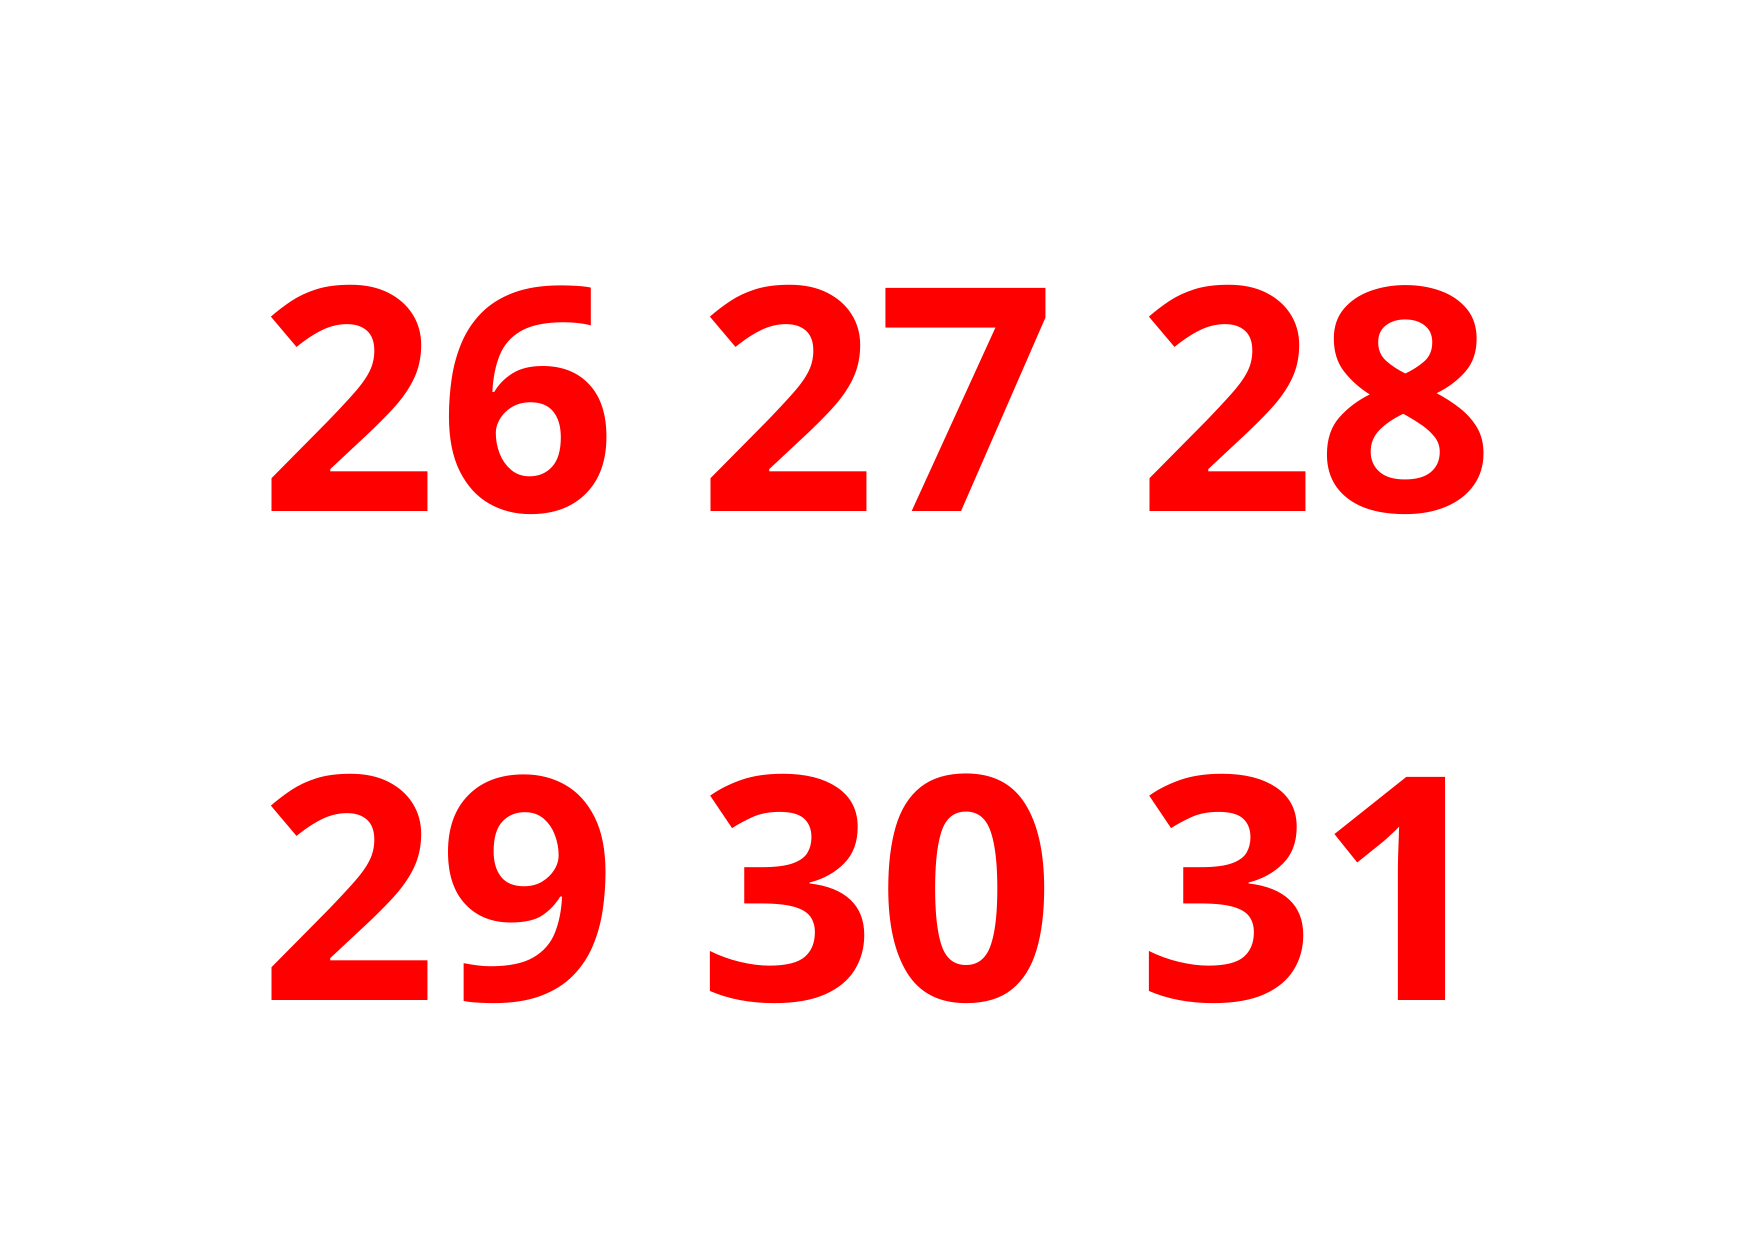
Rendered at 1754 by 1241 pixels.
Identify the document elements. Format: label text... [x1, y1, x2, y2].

text 1 2 3 4 5 6 7 8 9 10 11 12 13 14 15 16 17 18 19 20 21 22 23 24 25 26 27 28 29 30 31 [118, 177, 1636, 1092]
